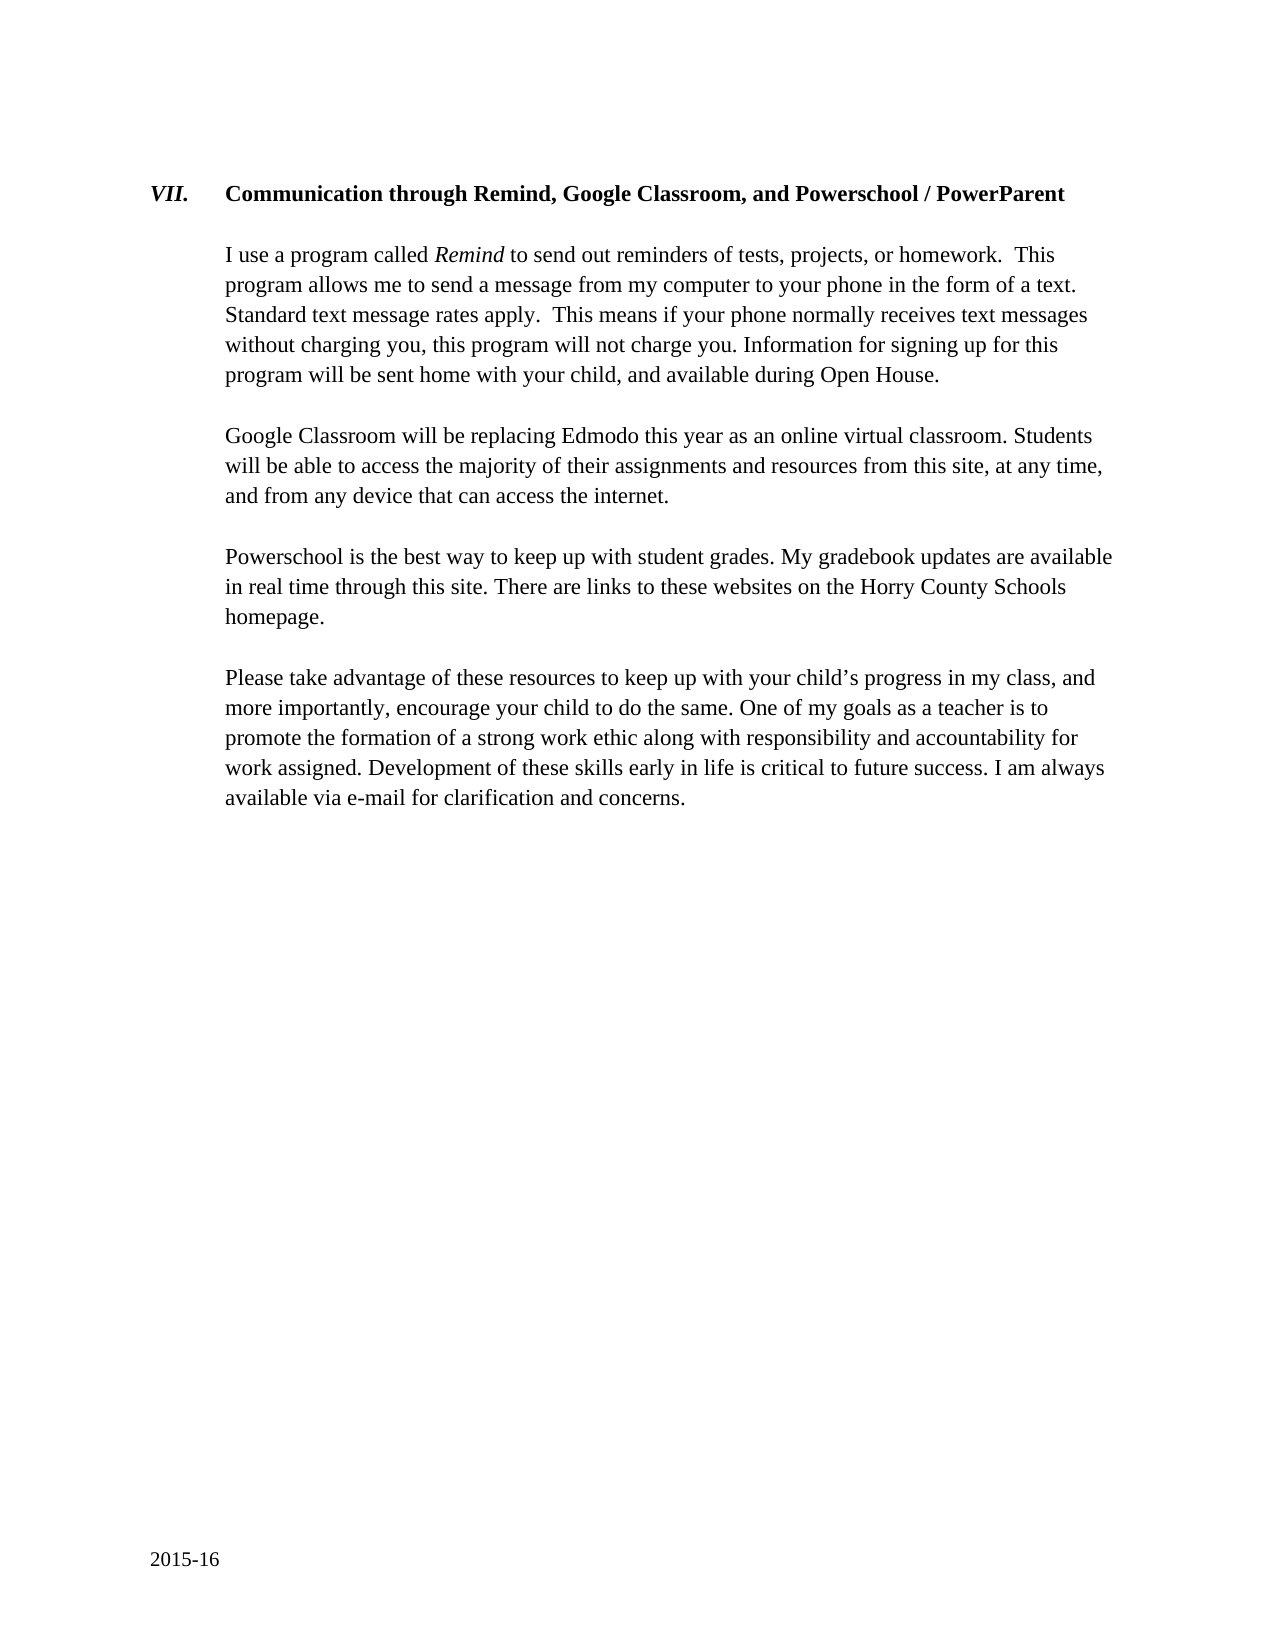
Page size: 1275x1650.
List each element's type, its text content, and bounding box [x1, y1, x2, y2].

text I use a program called Remind to send out reminders of tests, projects, or homework. This program allows me to send a message from my computer to your phone in the form of a text. Standard text message rates apply. This means if your phone normally receives text messages without charging you, this program will not charge you. Information for signing up for this program will be sent home with your child, and available during Open House. [225, 241, 1125, 388]
text VII. Communication through Remind, Google Classroom, and Powerschool / PowerParent [150, 180, 1125, 207]
text Google Classroom will be replacing Edmodo this year as an online virtual classroom. Students will be able to access the majority of their assignments and resources from this site, at any time, and from any device that can access the internet. [225, 422, 1125, 509]
text Please take advantage of these resources to keep up with your child’s progress in my class, and more importantly, encourage your child to do the same. One of my goals as a teacher is to promote the formation of a strong work ethic along with responsibility and accountability for work assigned. Development of these skills early in life is critical to future success. I am always available via e-mail for clarification and concerns. [225, 663, 1125, 811]
text Powerschool is the best way to keep up with student grades. My gradebook updates are available in real time through this site. There are links to these websites on the Horry County Schools homepage. [225, 543, 1125, 629]
